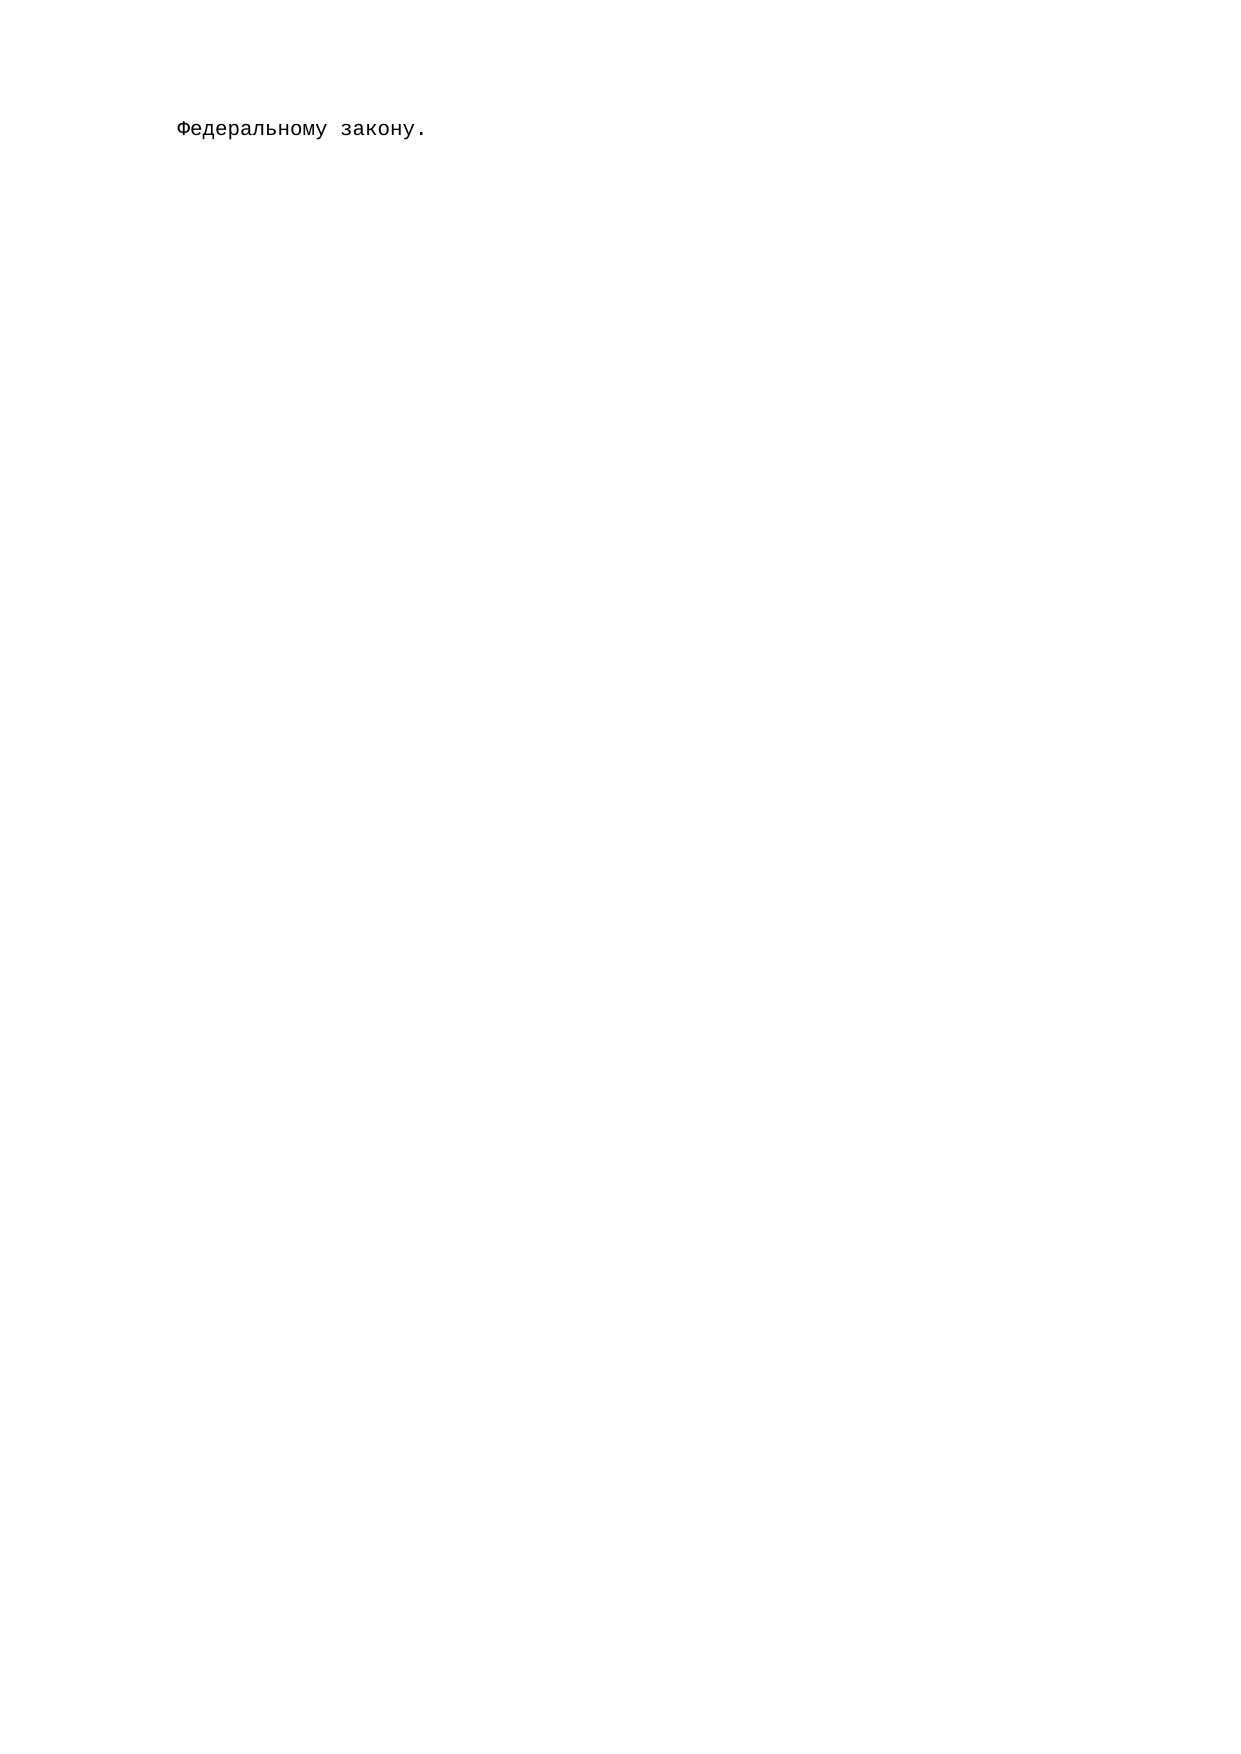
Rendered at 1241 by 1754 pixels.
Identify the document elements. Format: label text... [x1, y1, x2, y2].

text Федеральному закону. [177, 118, 1152, 142]
